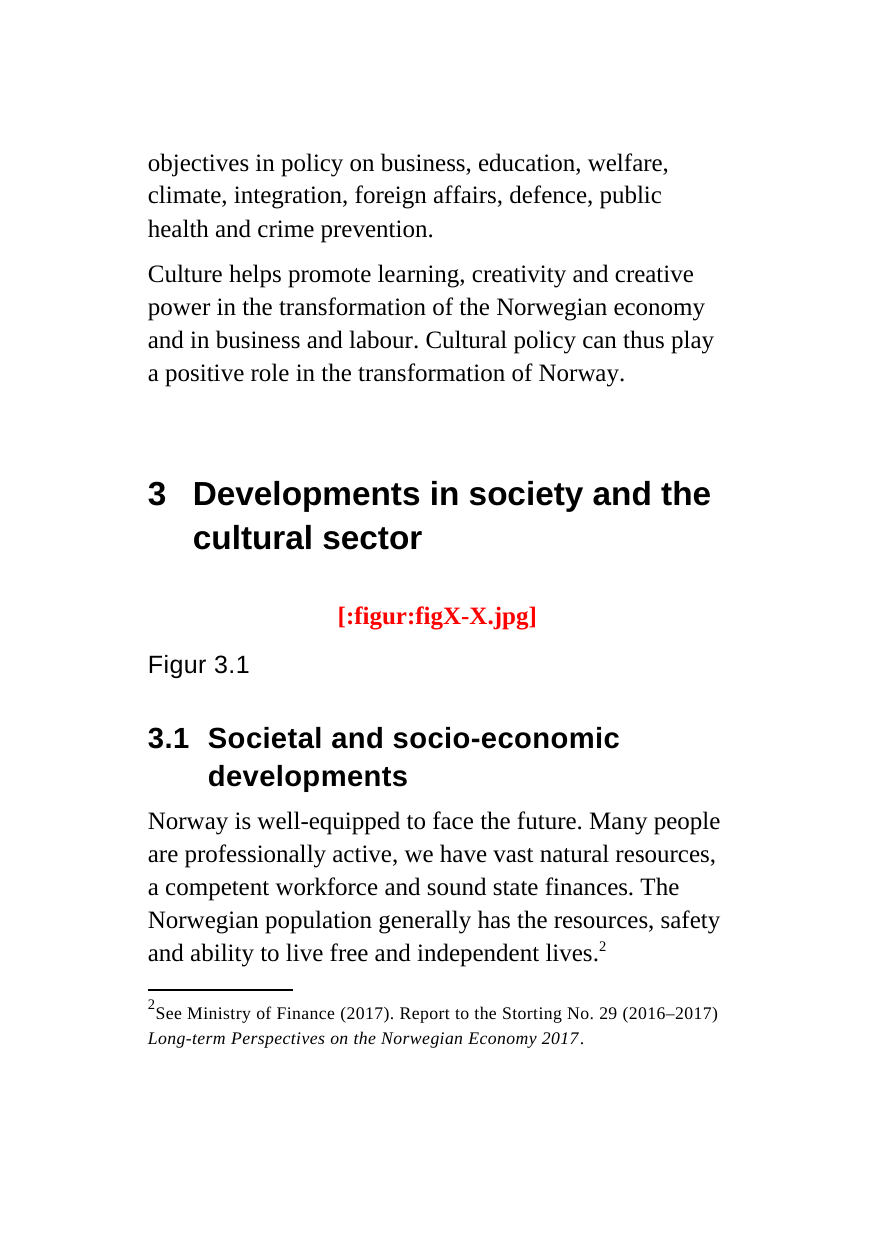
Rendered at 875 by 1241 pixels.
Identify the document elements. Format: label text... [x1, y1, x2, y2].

text Norway is well-equipped to face the future. Many people are professionally active, we have vast natural resources, a competent workforce and sound state finances. The Norwegian population generally has the resources, safety and ability to live free and independent lives. [148, 806, 726, 967]
subtitle Societal and socio-economic developments [148, 721, 726, 793]
text [:figur:figX-X.jpg] [148, 604, 726, 629]
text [148, 148, 726, 242]
text Culture helps promote learning, creativity and creative power in the transformation of the Norwegian economy and in business and labour. Cultural policy can thus play a positive role in the transformation of Norway. [148, 259, 726, 387]
subtitle Developments in society and the cultural sector [148, 474, 726, 557]
